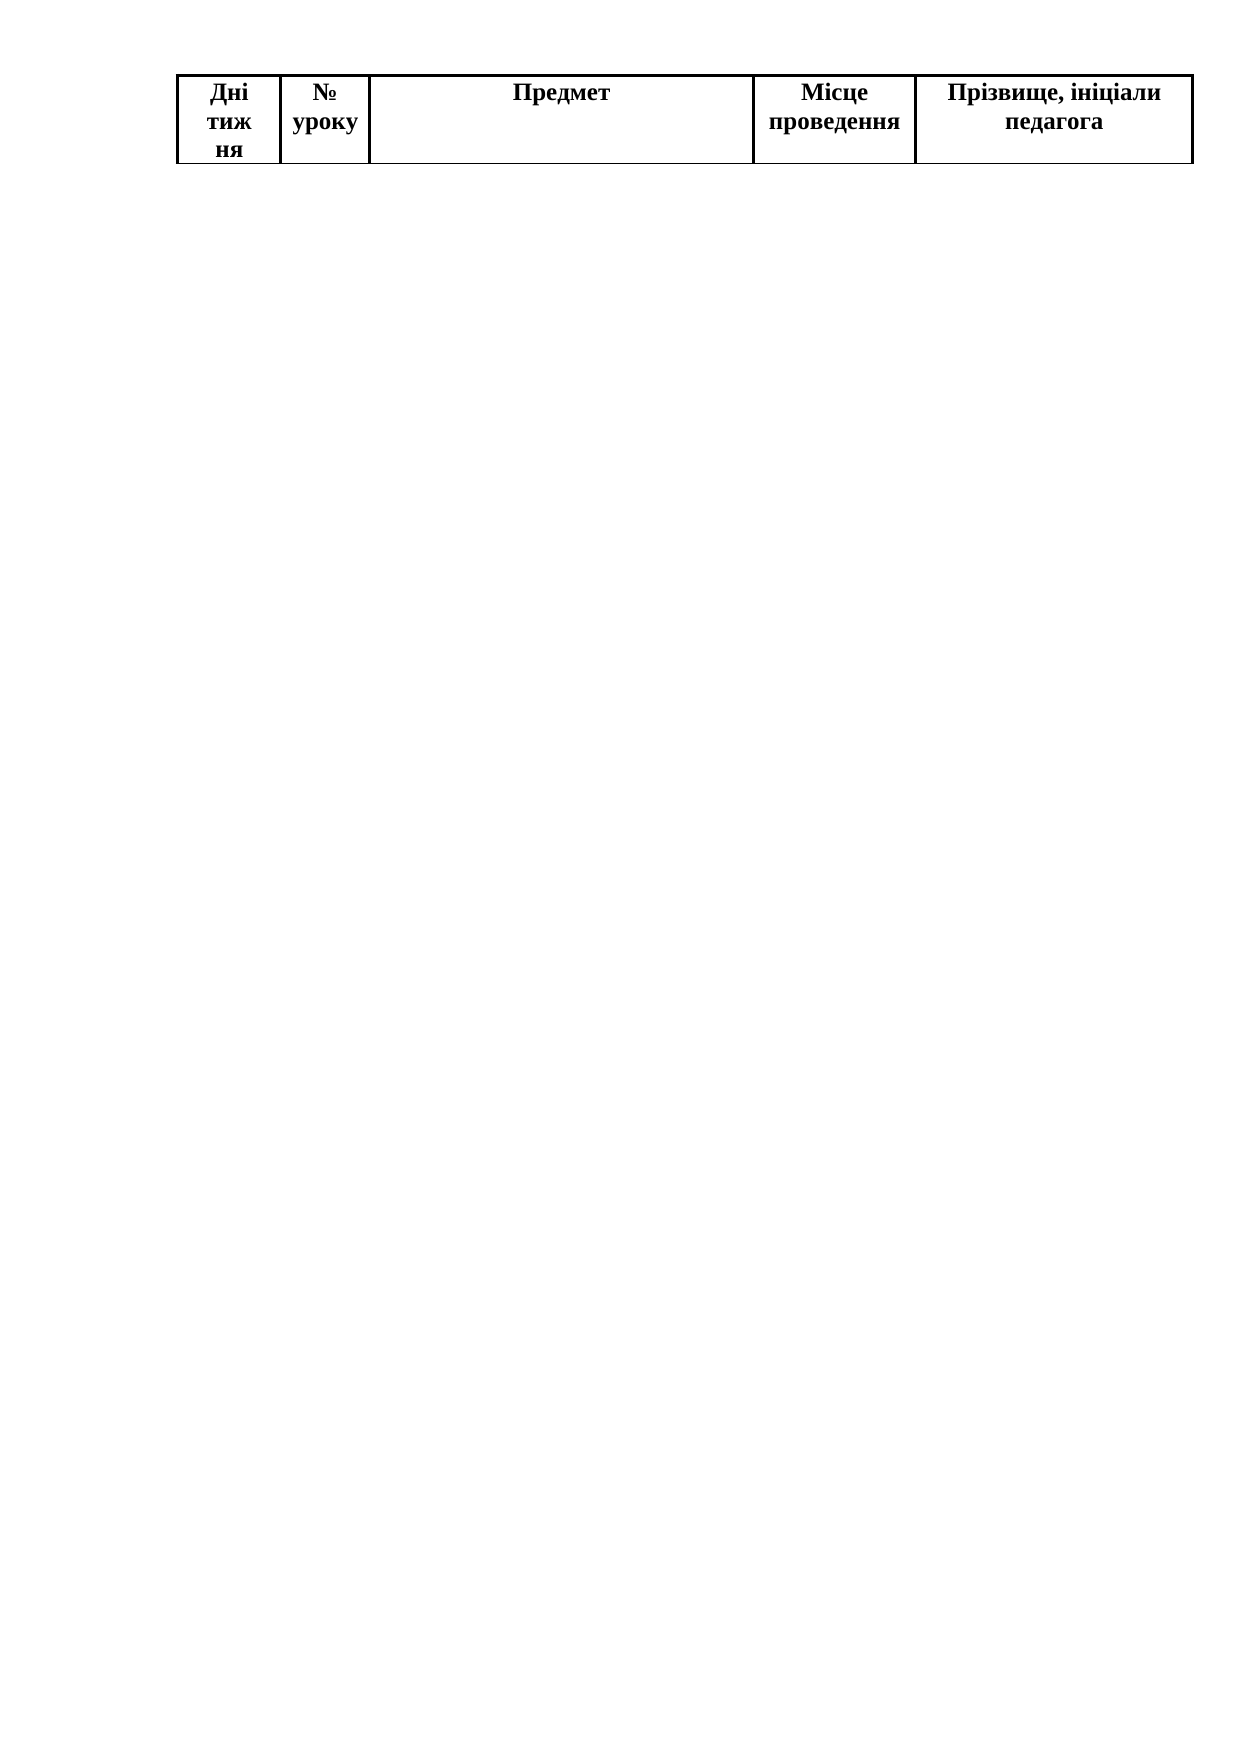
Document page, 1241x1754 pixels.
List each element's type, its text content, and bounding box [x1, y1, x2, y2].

table_header № уроку [282, 77, 368, 163]
table_header Прізвище, ініціали педагога [917, 77, 1191, 163]
table_header Дні тиж ня [179, 77, 279, 163]
table_header Місце проведення [755, 77, 914, 163]
table_header Предмет [371, 77, 752, 163]
